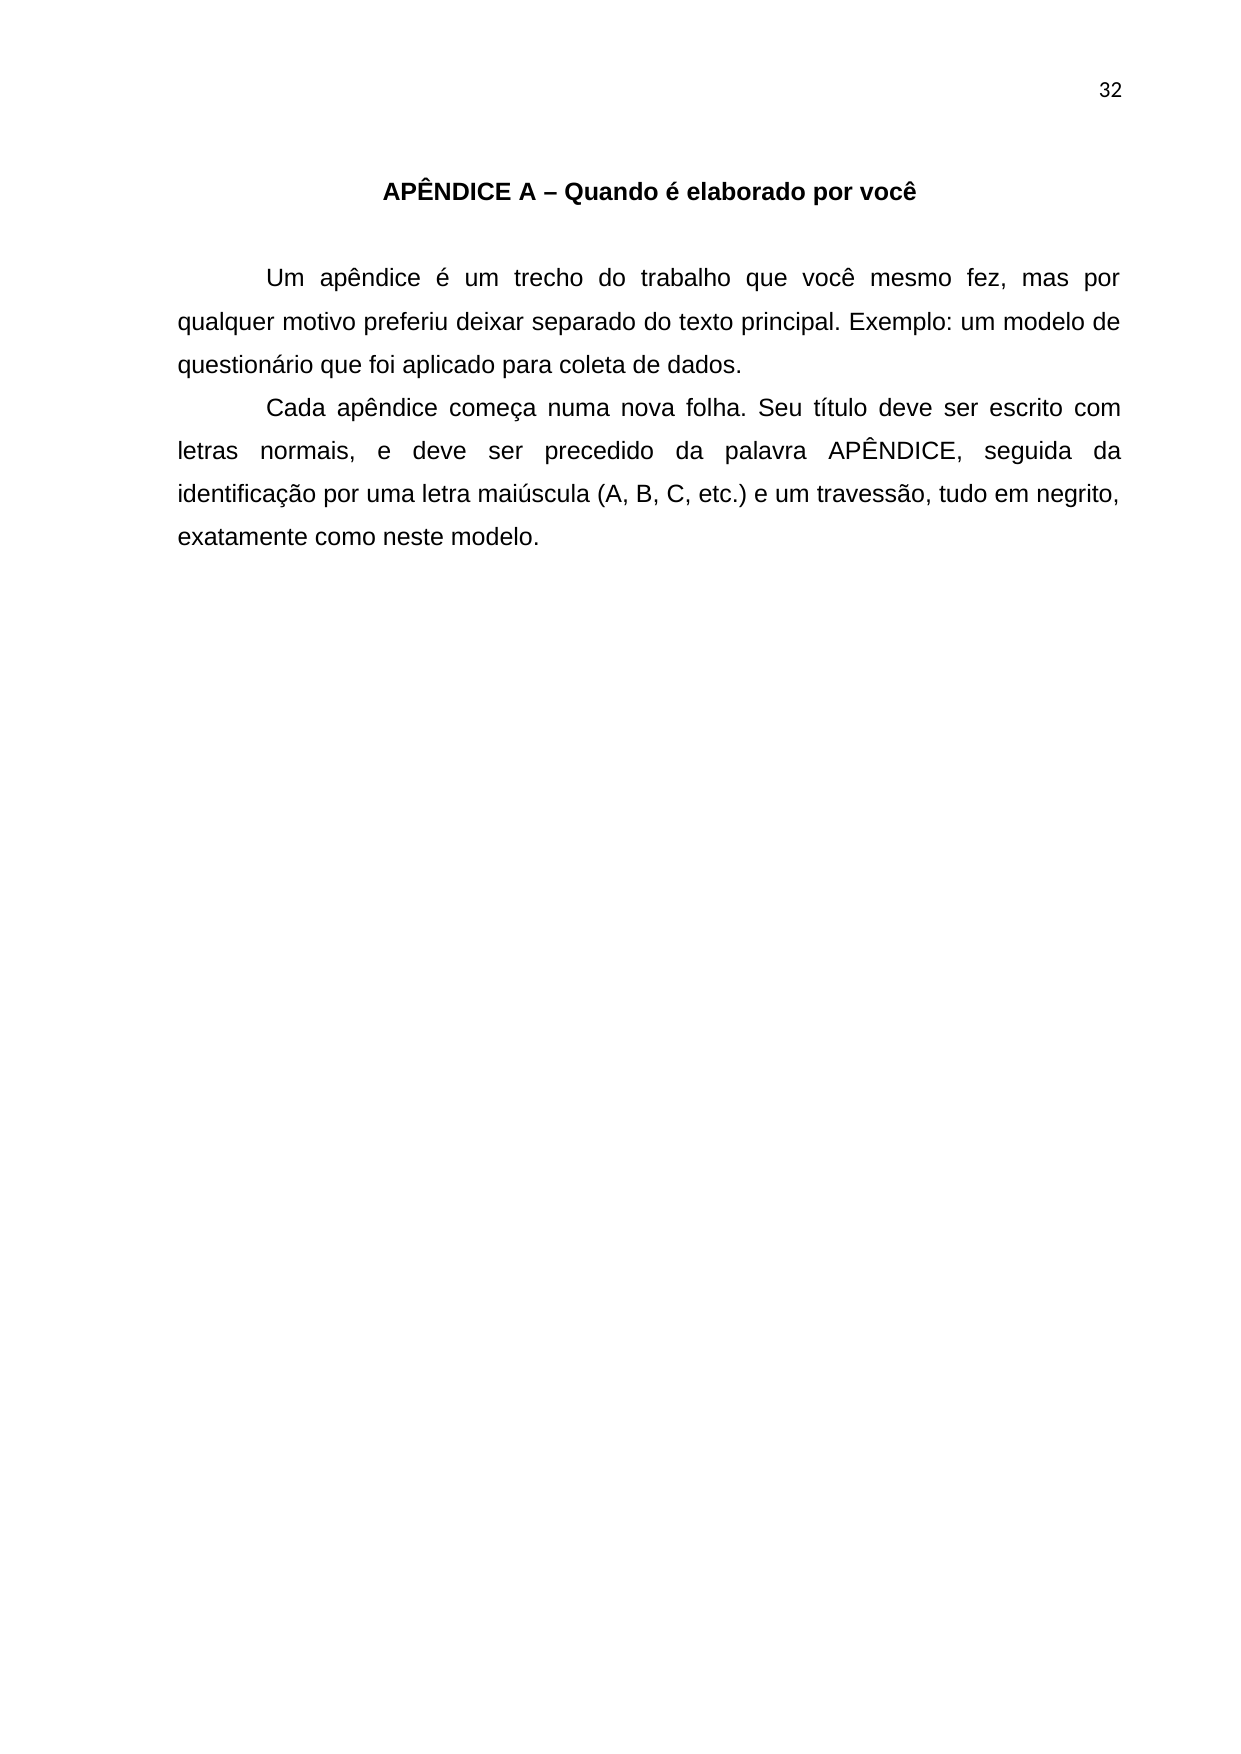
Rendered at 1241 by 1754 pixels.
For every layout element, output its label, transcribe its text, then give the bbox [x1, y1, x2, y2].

text Um apêndice é um trecho do trabalho que você mesmo fez, mas por qualquer motivo preferiu deixar separado do texto principal. Exemplo: um modelo de questionário que foi aplicado para coleta de dados. [177, 263, 1122, 378]
text APÊNDICE A – Quando é elaborado por você [177, 177, 1122, 206]
text Cada apêndice começa numa nova folha. Seu título deve ser escrito com letras normais, e deve ser precedido da palavra APÊNDICE, seguida da identificação por uma letra maiúscula (A, B, C, etc.) e um travessão, tudo em negrito, exatamente como neste modelo. [177, 393, 1122, 551]
